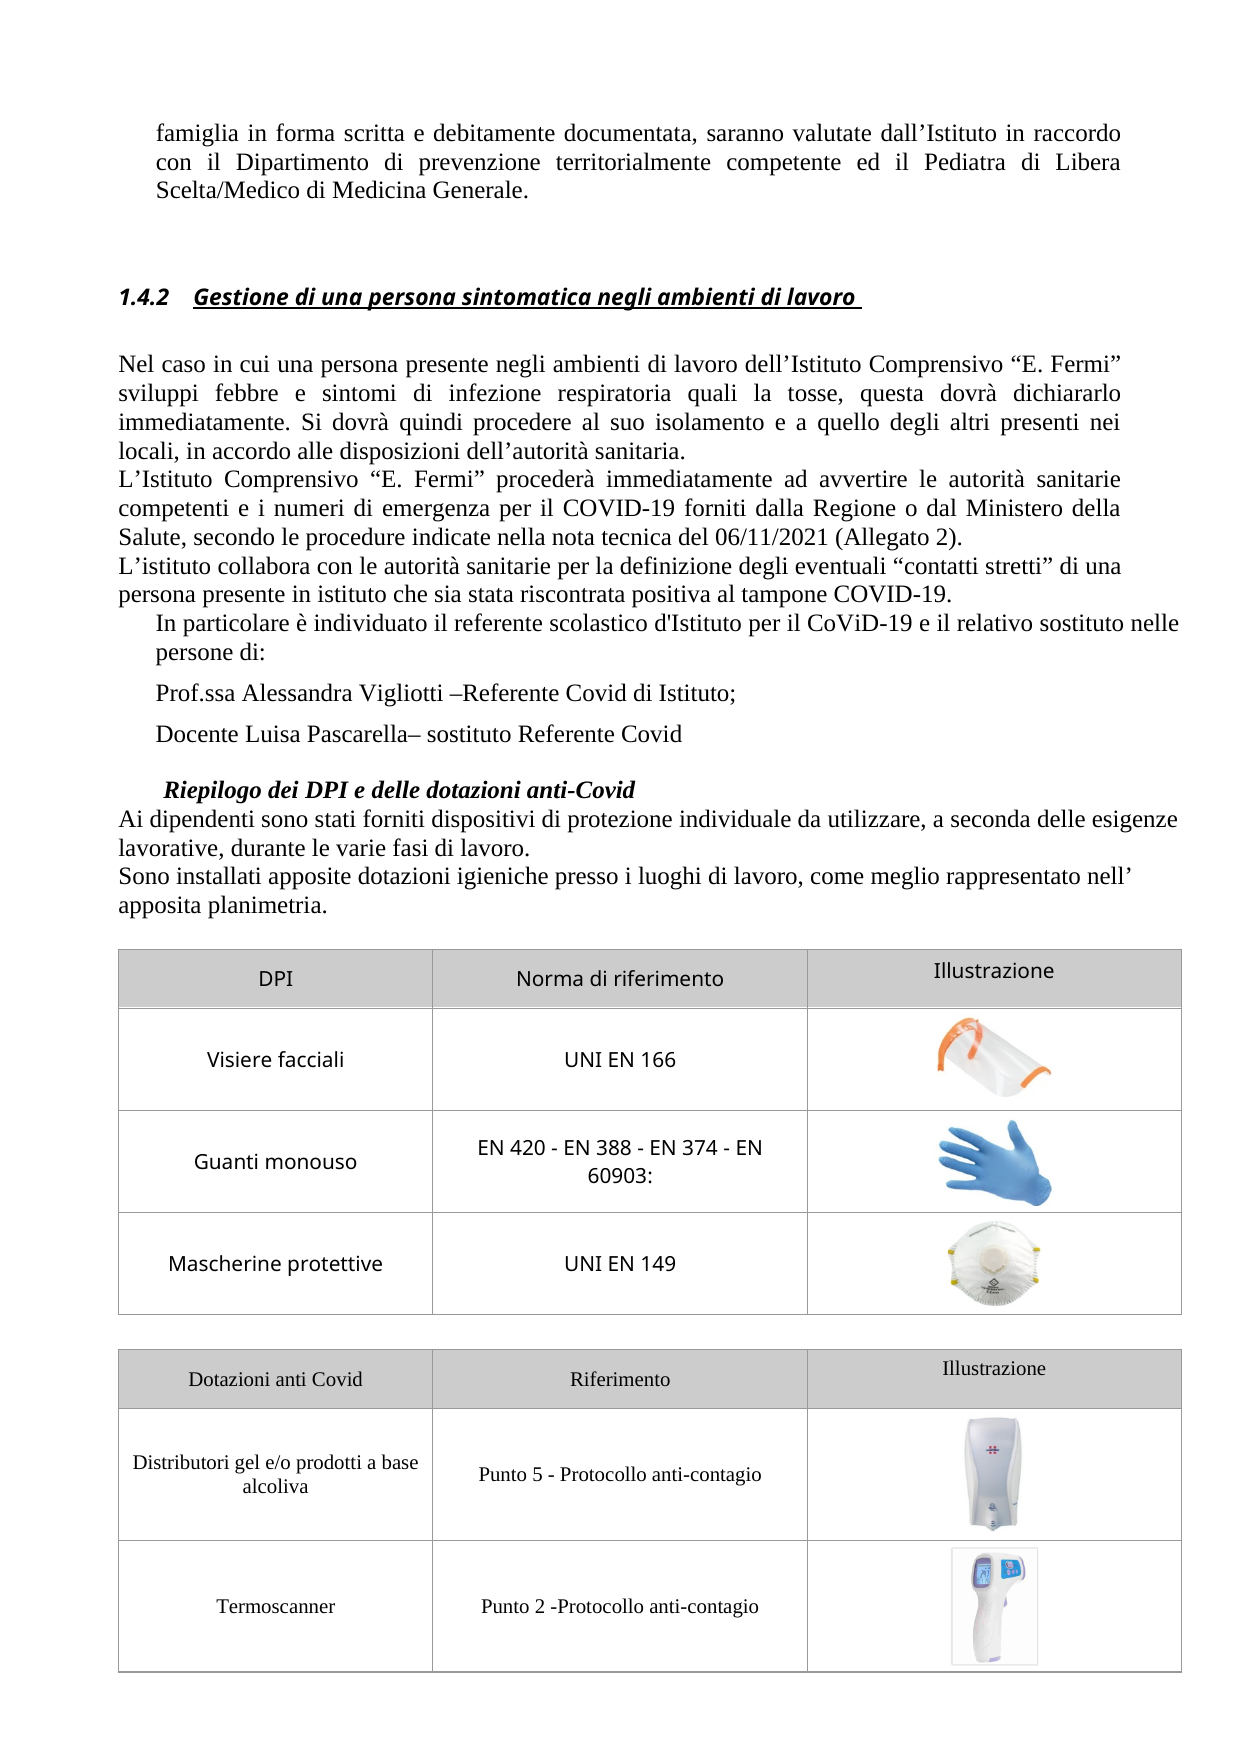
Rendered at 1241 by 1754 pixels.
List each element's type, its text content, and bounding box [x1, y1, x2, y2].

table_cell Guanti monouso [119, 1111, 432, 1212]
table_cell Punto 5 - Protocollo anti-contagio [433, 1409, 807, 1540]
table_header Riferimento [433, 1350, 807, 1408]
text L’Istituto Comprensivo “E. Fermi” procederà immediatamente ad avvertire le autorità sanitarie competenti e i numeri di emergenza per il COVID-19 forniti dalla Regione o dal Ministero della Salute, secondo le procedure indicate nella nota tecnica del 06/11/2021 (Allegato 2). [118, 464, 1122, 551]
table_cell Distributori gel e/o prodotti a base alcoliva [119, 1409, 432, 1540]
subtitle Riepilogo dei DPI e delle dotazioni anti-Covid [163, 775, 1181, 804]
table_cell Visiere facciali [119, 1009, 432, 1109]
picture [946, 1218, 1043, 1308]
text L’istituto collabora con le autorità sanitarie per la definizione degli eventuali “contatti stretti” di una persona presente in istituto che sia stata riscontrata positiva al tampone COVID-19. [118, 551, 1122, 608]
table_cell UNI EN 149 [433, 1213, 807, 1314]
table_header Norma di riferimento [433, 950, 807, 1007]
picture [950, 1547, 1039, 1666]
picture [908, 1116, 1080, 1206]
table_cell Mascherine protettive [119, 1213, 432, 1314]
table_header DPI [119, 950, 432, 1007]
picture [936, 1014, 1052, 1104]
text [156, 118, 1122, 204]
table_cell [808, 1213, 1181, 1314]
picture [956, 1415, 1032, 1534]
subtitle Gestione di una persona sintomatica negli ambienti di lavoro [118, 281, 1181, 312]
text In particolare è individuato il referente scolastico d'Istituto per il CoViD-19 e il relativo sostituto nelle persone di: [155, 608, 1181, 666]
table_cell Punto 2 -Protocollo anti-contagio [433, 1541, 807, 1671]
text Prof.ssa Alessandra Vigliotti –Referente Covid di Istituto; [155, 678, 1181, 707]
text Nel caso in cui una persona presente negli ambienti di lavoro dell’Istituto Comprensivo “E. Fermi” sviluppi febbre e sintomi di infezione respiratoria quali la tosse, questa dovrà dichiararlo immediatamente. Si dovrà quindi procedere al suo isolamento e a quello degli altri presenti nei locali, in accordo alle disposizioni dell’autorità sanitaria. [118, 349, 1122, 464]
table_header Dotazioni anti Covid [119, 1350, 432, 1408]
text Sono installati apposite dotazioni igieniche presso i luoghi di lavoro, come meglio rappresentato nell’ apposita planimetria. [118, 861, 1181, 919]
table_cell UNI EN 166 [433, 1009, 807, 1109]
text Ai dipendenti sono stati forniti dispositivi di protezione individuale da utilizzare, a seconda delle esigenze lavorative, durante le varie fasi di lavoro. [118, 804, 1181, 861]
table_cell [808, 1111, 1181, 1212]
table_cell EN 420 - EN 388 - EN 374 - EN 60903: [433, 1111, 807, 1212]
text Docente Luisa Pascarella– sostituto Referente Covid [155, 719, 1181, 748]
table_cell Termoscanner [119, 1541, 432, 1671]
table_cell [808, 1009, 1181, 1109]
table_cell [808, 1541, 1181, 1671]
table_header Illustrazione [808, 1350, 1181, 1408]
table_header Illustrazione [808, 950, 1181, 1007]
table_cell [808, 1409, 1181, 1540]
